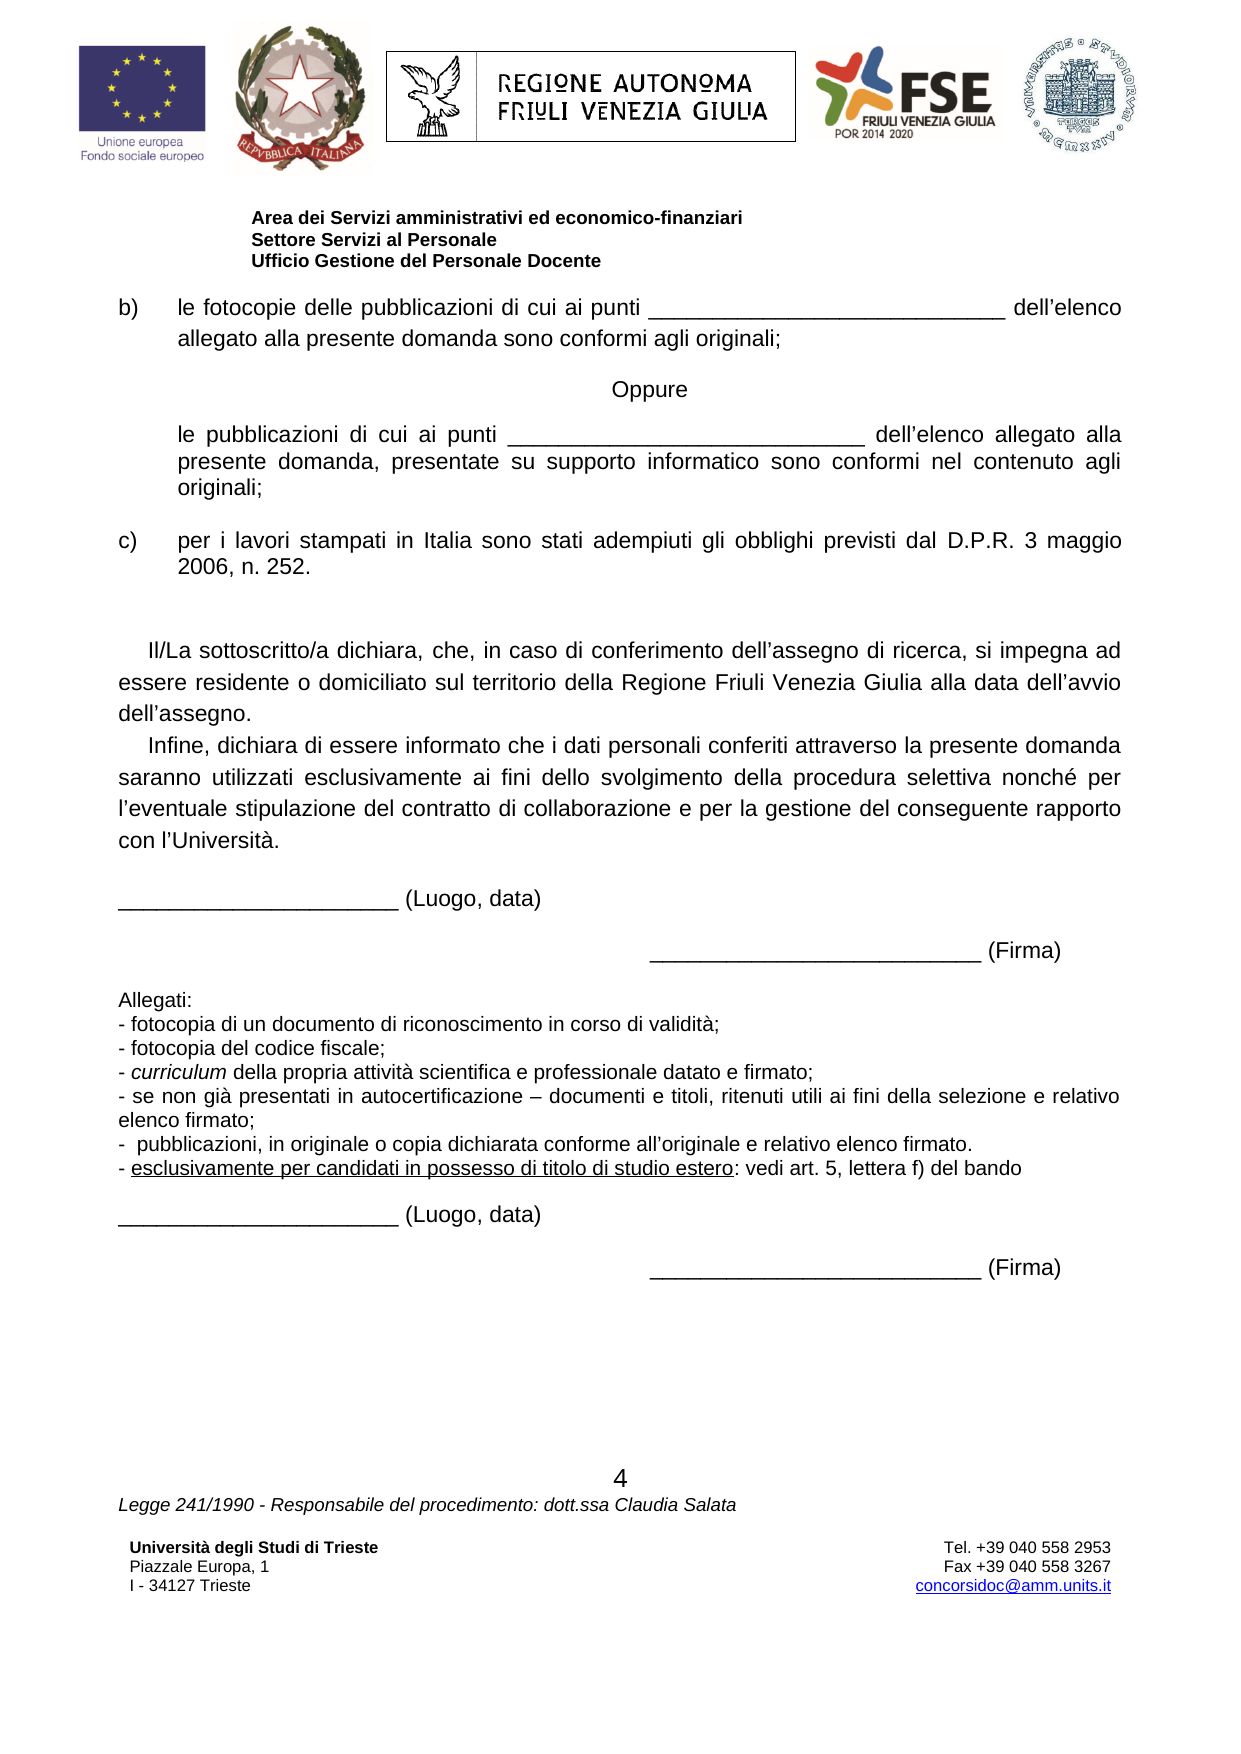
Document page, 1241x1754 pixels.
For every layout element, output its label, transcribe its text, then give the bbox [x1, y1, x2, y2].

picture [808, 45, 1003, 141]
text Il/La sottoscritto/a dichiara, che, in caso di conferimento dell’assegno di ricerca, si impegna ad essere residente o domiciliato sul territorio della Regione Friuli Venezia Giulia alla data dell’avvio dell’assegno. [118, 637, 1122, 727]
text ______________________ (Luogo, data) [118, 1201, 1122, 1227]
picture [77, 45, 206, 162]
text - se non già presentati in autocertificazione – documenti e titoli, ritenuti utili ai fini della selezione e relativo elenco firmato; [118, 1083, 1122, 1131]
text __________________________ (Firma) [118, 937, 1122, 964]
text Infine, dichiara di essere informato che i dati personali conferiti attraverso la presente domanda saranno utilizzati esclusivamente ai fini dello svolgimento della procedura selettiva nonché per l’eventuale stipulazione del contratto di collaborazione e per la gestione del conseguente rapporto con l’Università. [118, 732, 1122, 853]
text - fotocopia del codice fiscale; [118, 1036, 1122, 1059]
text - pubblicazioni, in originale o copia dichiarata conforme all’originale e relativo elenco firmato. [118, 1131, 1122, 1155]
text ______________________ (Luogo, data) [118, 884, 1122, 911]
picture [1018, 28, 1144, 162]
text __________________________ (Firma) [118, 1253, 1122, 1280]
text le pubblicazioni di cui ai punti ____________________________ dell’elenco allegato alla presente domanda, presentate su supporto informatico sono conformi nel contenuto agli originali; [118, 421, 1122, 500]
text b) le fotocopie delle pubblicazioni di cui ai punti ____________________________ dell’elenco allegato alla presente domanda sono conformi agli originali; [118, 293, 1122, 351]
text - curriculum della propria attività scientifica e professionale datato e firmato; [118, 1059, 1122, 1083]
picture [230, 20, 373, 177]
text c) per i lavori stampati in Italia sono stati adempiuti gli obblighi previsti dal D.P.R. 3 maggio 2006, n. 252. [118, 527, 1122, 579]
text - esclusivamente per candidati in possesso di titolo di studio estero: vedi art. 5, lettera f) del bando [118, 1155, 1122, 1179]
text Oppure [118, 376, 1122, 402]
text Allegati: [118, 988, 1122, 1012]
text - fotocopia di un documento di riconoscimento in corso di validità; [118, 1012, 1122, 1036]
